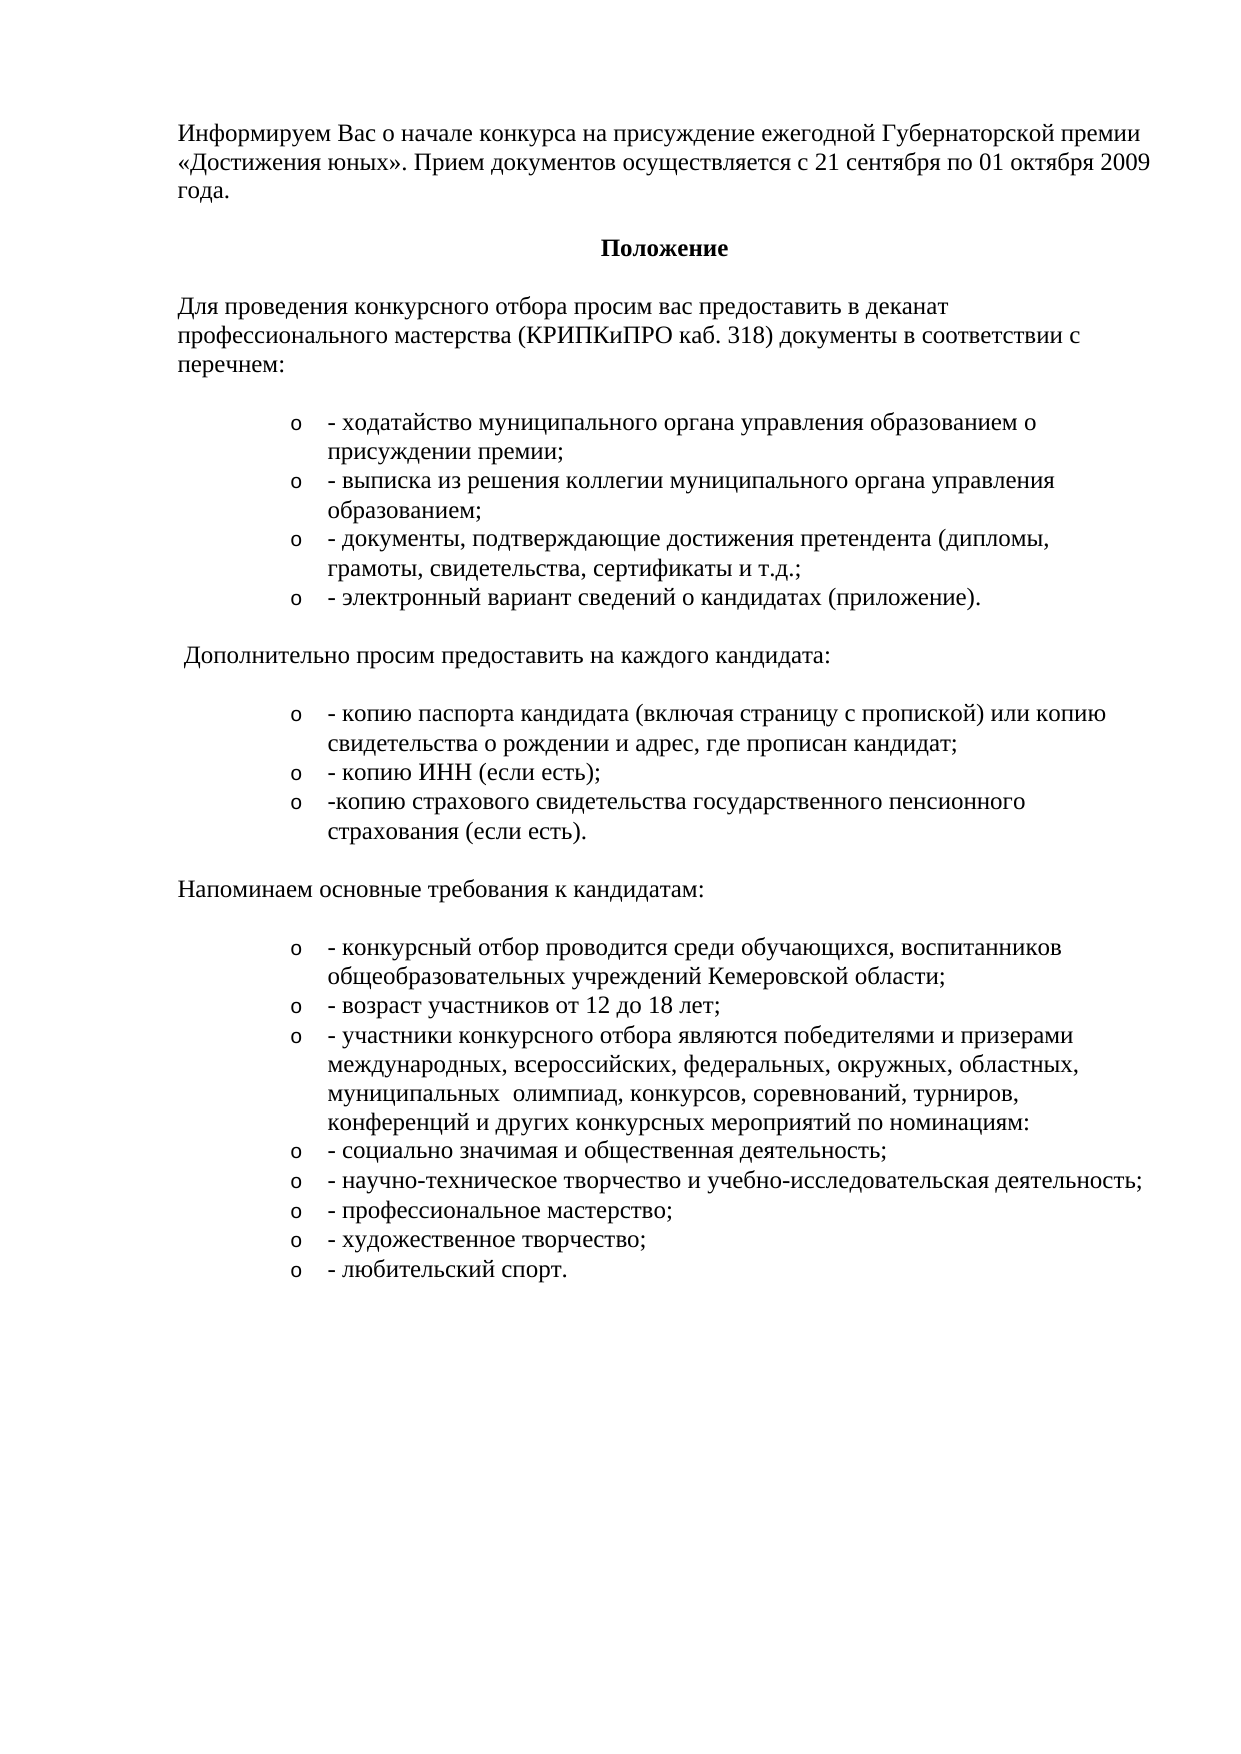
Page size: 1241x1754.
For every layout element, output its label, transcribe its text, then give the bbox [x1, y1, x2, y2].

list - конкурсный отбор проводится среди обучающихся, воспитанников общеобразовательных учреждений Кемеровской области; [290, 932, 1152, 990]
list - копию паспорта кандидата (включая страницу с пропиской) или копию свидетельства о рождении и адрес, где прописан кандидат; [290, 698, 1152, 757]
list - возраст участников от 12 до 18 лет; [290, 990, 1152, 1020]
text Информируем Вас о начале конкурса на присуждение ежегодной Губернаторской премии «Достижения юных». Прием документов осуществляется с 21 сентября по 01 октября 2009 года. [177, 118, 1152, 204]
text Напоминаем основные требования к кандидатам: [177, 874, 1152, 903]
list - профессиональное мастерство; [290, 1195, 1152, 1224]
list - научно-техническое творчество и учебно-исследовательская деятельность; [290, 1165, 1152, 1195]
list - участники конкурсного отбора являются победителями и призерами международных, всероссийских, федеральных, окружных, областных, муниципальных олимпиад, конкурсов, соревнований, турниров, конференций и других конкурсных мероприятий по номинациям: [290, 1020, 1152, 1136]
list - электронный вариант сведений о кандидатах (приложение). [290, 582, 1152, 611]
list - копию ИНН (если есть); [290, 757, 1152, 786]
list - социально значимая и общественная деятельность; [290, 1136, 1152, 1165]
list - ходатайство муниципального органа управления образованием о присуждении премии; [290, 407, 1152, 465]
text Дополнительно просим предоставить на каждого кандидата: [177, 641, 1152, 669]
list - любительский спорт. [290, 1254, 1152, 1283]
text Для проведения конкурсного отбора просим вас предоставить в деканат профессионального мастерства (КРИПКиПРО каб. 318) документы в соответствии с перечнем: [177, 291, 1152, 378]
list - выписка из решения коллегии муниципального органа управления образованием; [290, 465, 1152, 523]
list -копию страхового свидетельства государственного пенсионного страхования (если есть). [290, 786, 1152, 845]
list - художественное творчество; [290, 1224, 1152, 1254]
list - документы, подтверждающие достижения претендента (дипломы, грамоты, свидетельства, сертификаты и т.д.; [290, 523, 1152, 582]
text Положение [177, 233, 1152, 262]
